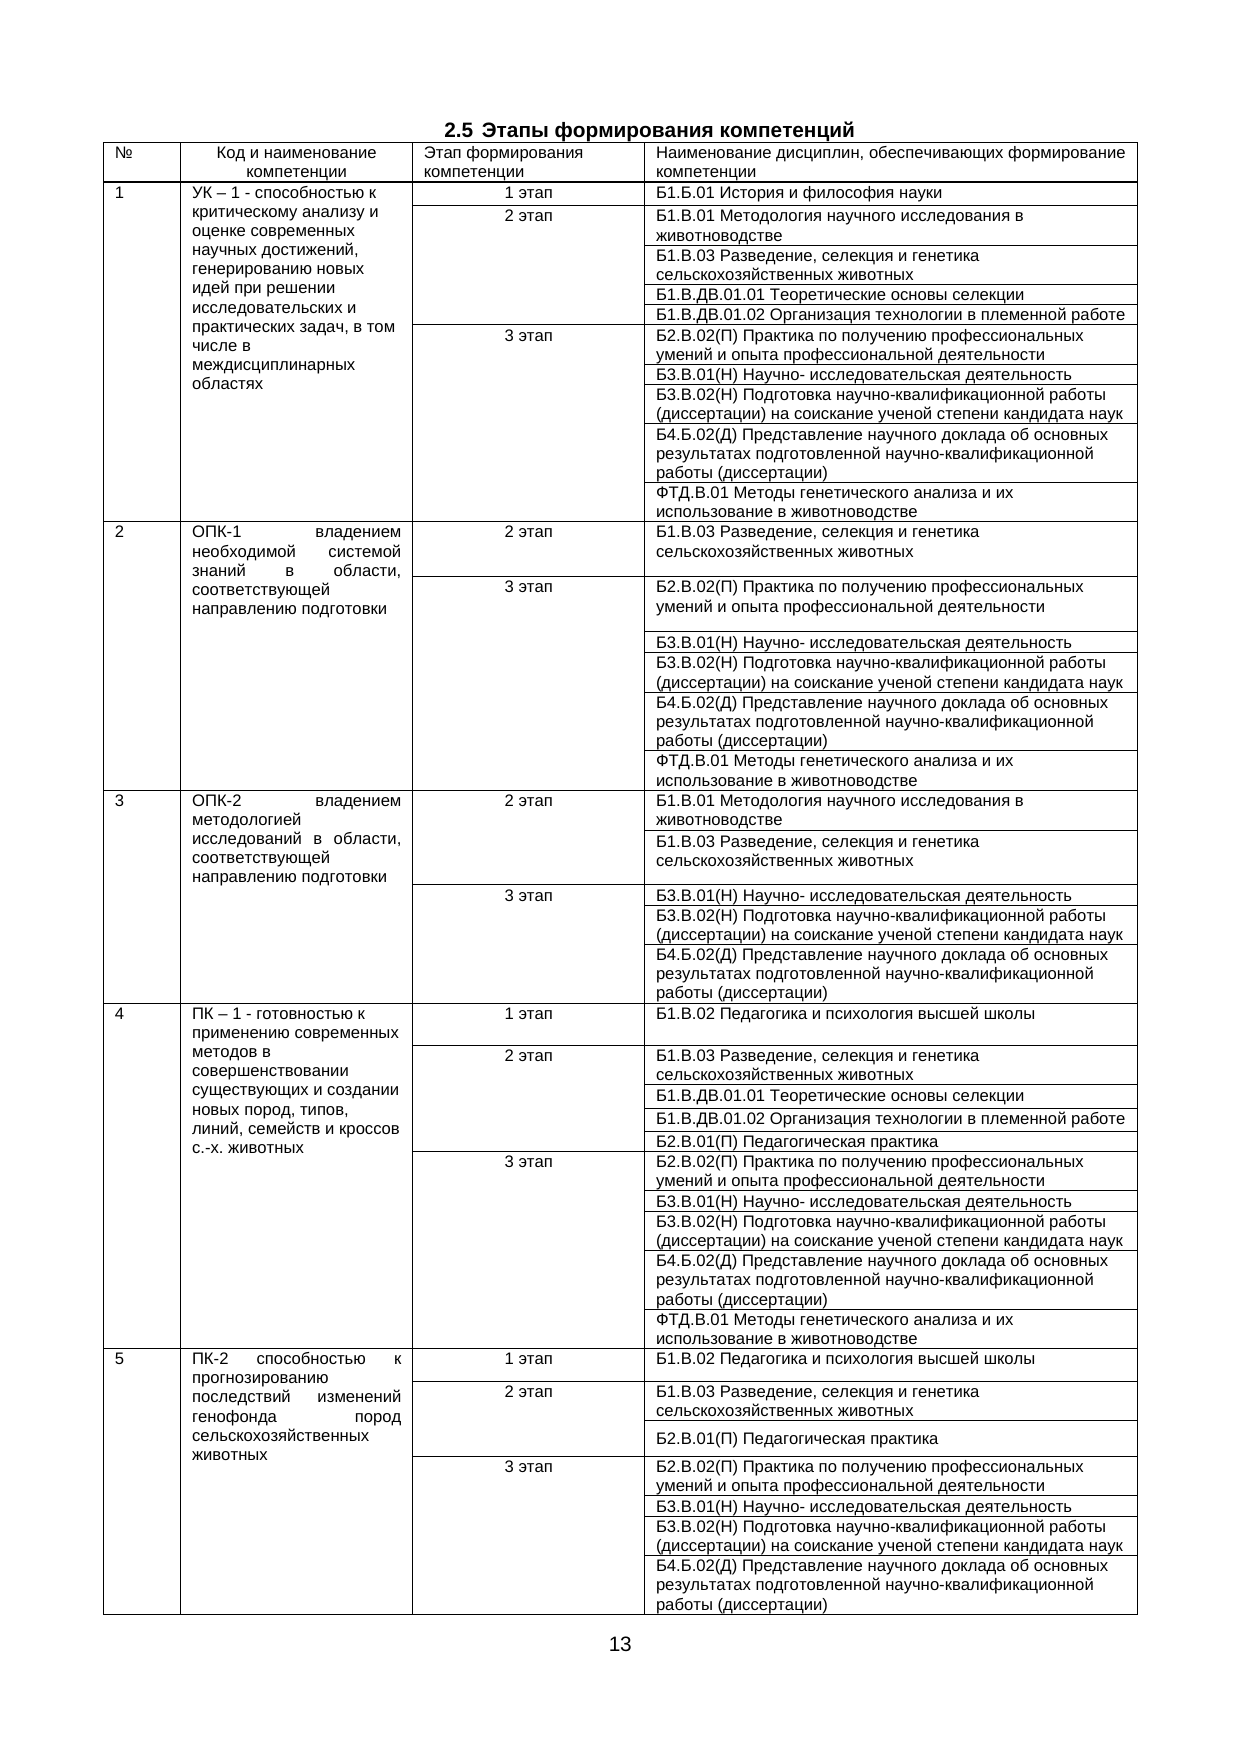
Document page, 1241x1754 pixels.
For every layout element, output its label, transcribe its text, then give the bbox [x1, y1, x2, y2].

table_cell Б1.В.01 Методология научного исследования в животноводстве [645, 791, 1137, 830]
table_cell 5 [104, 1349, 180, 1613]
table_cell Б1.В.ДВ.01.01 Теоретические основы селекции [645, 1085, 1137, 1107]
table_cell ФТД.В.01 Методы генетического анализа и их использование в животноводстве [645, 1310, 1137, 1348]
table_cell Б3.В.02(Н) Подготовка научно-квалификационной работы (диссертации) на соискание ученой степени кандидата наук [645, 1212, 1137, 1250]
table_cell 4 [104, 1004, 180, 1348]
table_cell УК – 1 - способностью к критическому анализу и оценке современных научных достижений, генерированию новых идей при решении исследовательских и практических задач, в том числе в междисциплинарных областях [181, 183, 412, 521]
table_cell Б1.В.03 Разведение, селекция и генетика сельскохозяйственных животных [645, 831, 1137, 884]
table_cell Б1.Б.01 История и философия науки [645, 183, 1137, 205]
table_cell 3 этап [413, 325, 644, 521]
table_cell Б3.В.02(Н) Подготовка научно-квалификационной работы (диссертации) на соискание ученой степени кандидата наук [645, 1517, 1137, 1555]
table_cell Б2.В.02(П) Практика по получению профессиональных умений и опыта профессиональной деятельности [645, 1457, 1137, 1495]
table_cell 3 этап [413, 1457, 644, 1613]
table_cell ПК – 1 - готовностью к применению современных методов в совершенствовании существующих и создании новых пород, типов, линий, семейств и кроссов с.-х. животных [181, 1004, 412, 1348]
table_cell Б3.В.01(Н) Научно- исследовательская деятельность [645, 632, 1137, 652]
table_cell Б3.В.01(Н) Научно- исследовательская деятельность [645, 1191, 1137, 1211]
table_cell Б3.В.02(Н) Подготовка научно-квалификационной работы (диссертации) на соискание ученой степени кандидата наук [645, 906, 1137, 944]
table_cell 1 этап [413, 1004, 644, 1045]
table_cell Б4.Б.02(Д) Представление научного доклада об основных результатах подготовленной научно-квалификационной работы (диссертации) [645, 693, 1137, 750]
table_cell Б1.В.01 Методология научного исследования в животноводстве [645, 206, 1137, 244]
table_cell 3 [104, 791, 180, 1002]
table_cell Б3.В.02(Н) Подготовка научно-квалификационной работы (диссертации) на соискание ученой степени кандидата наук [645, 385, 1137, 423]
table_header Наименование дисциплин, обеспечивающих формирование компетенции [645, 143, 1137, 181]
table_cell Б2.В.02(П) Практика по получению профессиональных умений и опыта профессиональной деятельности [645, 577, 1137, 631]
table_cell ФТД.В.01 Методы генетического анализа и их использование в животноводстве [645, 483, 1137, 521]
table_header Код и наименование компетенции [181, 143, 412, 181]
table_cell 1 [104, 183, 180, 521]
table_cell 3 этап [413, 1152, 644, 1348]
table_cell Б2.В.02(П) Практика по получению профессиональных умений и опыта профессиональной деятельности [645, 1152, 1137, 1190]
table_cell 2 этап [413, 791, 644, 884]
table_cell 3 этап [413, 577, 644, 789]
table_cell Б1.В.ДВ.01.02 Организация технологии в племенной работе [645, 1109, 1137, 1131]
table_cell Б4.Б.02(Д) Представление научного доклада об основных результатах подготовленной научно-квалификационной работы (диссертации) [645, 1251, 1137, 1308]
table_cell 2 этап [413, 522, 644, 576]
table_cell Б1.В.03 Разведение, селекция и генетика сельскохозяйственных животных [645, 1382, 1137, 1420]
table_cell 2 этап [413, 1046, 644, 1151]
table_cell Б1.В.03 Разведение, селекция и генетика сельскохозяйственных животных [645, 246, 1137, 284]
table_cell Б1.В.03 Разведение, селекция и генетика сельскохозяйственных животных [645, 1046, 1137, 1084]
table_cell ОПК-1 владением необходимой системой знаний в области, соответствующей направлению подготовки [181, 522, 412, 789]
table_cell Б4.Б.02(Д) Представление научного доклада об основных результатах подготовленной научно-квалификационной работы (диссертации) [645, 1556, 1137, 1613]
table_cell Б1.В.03 Разведение, селекция и генетика сельскохозяйственных животных [645, 522, 1137, 576]
table_header № [104, 143, 180, 181]
table_cell Б3.В.02(Н) Подготовка научно-квалификационной работы (диссертации) на соискание ученой степени кандидата наук [645, 653, 1137, 692]
table_cell 2 этап [413, 206, 644, 324]
table_cell ОПК-2 владением методологией исследований в области, соответствующей направлению подготовки [181, 791, 412, 1002]
table_cell Б2.В.02(П) Практика по получению профессиональных умений и опыта профессиональной деятельности [645, 325, 1137, 364]
table_cell 1 этап [413, 1349, 644, 1381]
table_header Этап формирования компетенции [413, 143, 644, 181]
table_cell 1 этап [413, 183, 644, 205]
list Этапы формирования компетенций [177, 118, 1122, 142]
table_cell Б2.В.01(П) Педагогическая практика [645, 1132, 1137, 1151]
table_cell Б1.В.ДВ.01.01 Теоретические основы селекции [645, 285, 1137, 304]
table_cell Б1.В.02 Педагогика и психология высшей школы [645, 1349, 1137, 1381]
table_cell 2 этап [413, 1382, 644, 1456]
table_cell Б2.В.01(П) Педагогическая практика [645, 1421, 1137, 1456]
table_cell ФТД.В.01 Методы генетического анализа и их использование в животноводстве [645, 751, 1137, 789]
table_cell Б1.В.02 Педагогика и психология высшей школы [645, 1004, 1137, 1045]
table_cell ПК-2 способностью к прогнозированию последствий изменений генофонда пород сельскохозяйственных животных [181, 1349, 412, 1613]
table_cell 2 [104, 522, 180, 789]
table_cell Б1.В.ДВ.01.02 Организация технологии в племенной работе [645, 305, 1137, 324]
table_cell Б4.Б.02(Д) Представление научного доклада об основных результатах подготовленной научно-квалификационной работы (диссертации) [645, 945, 1137, 1002]
table_cell Б3.В.01(Н) Научно- исследовательская деятельность [645, 365, 1137, 384]
table_cell Б4.Б.02(Д) Представление научного доклада об основных результатах подготовленной научно-квалификационной работы (диссертации) [645, 424, 1137, 482]
table_cell 3 этап [413, 885, 644, 1002]
table_cell Б3.В.01(Н) Научно- исследовательская деятельность [645, 1496, 1137, 1516]
table_cell Б3.В.01(Н) Научно- исследовательская деятельность [645, 885, 1137, 904]
